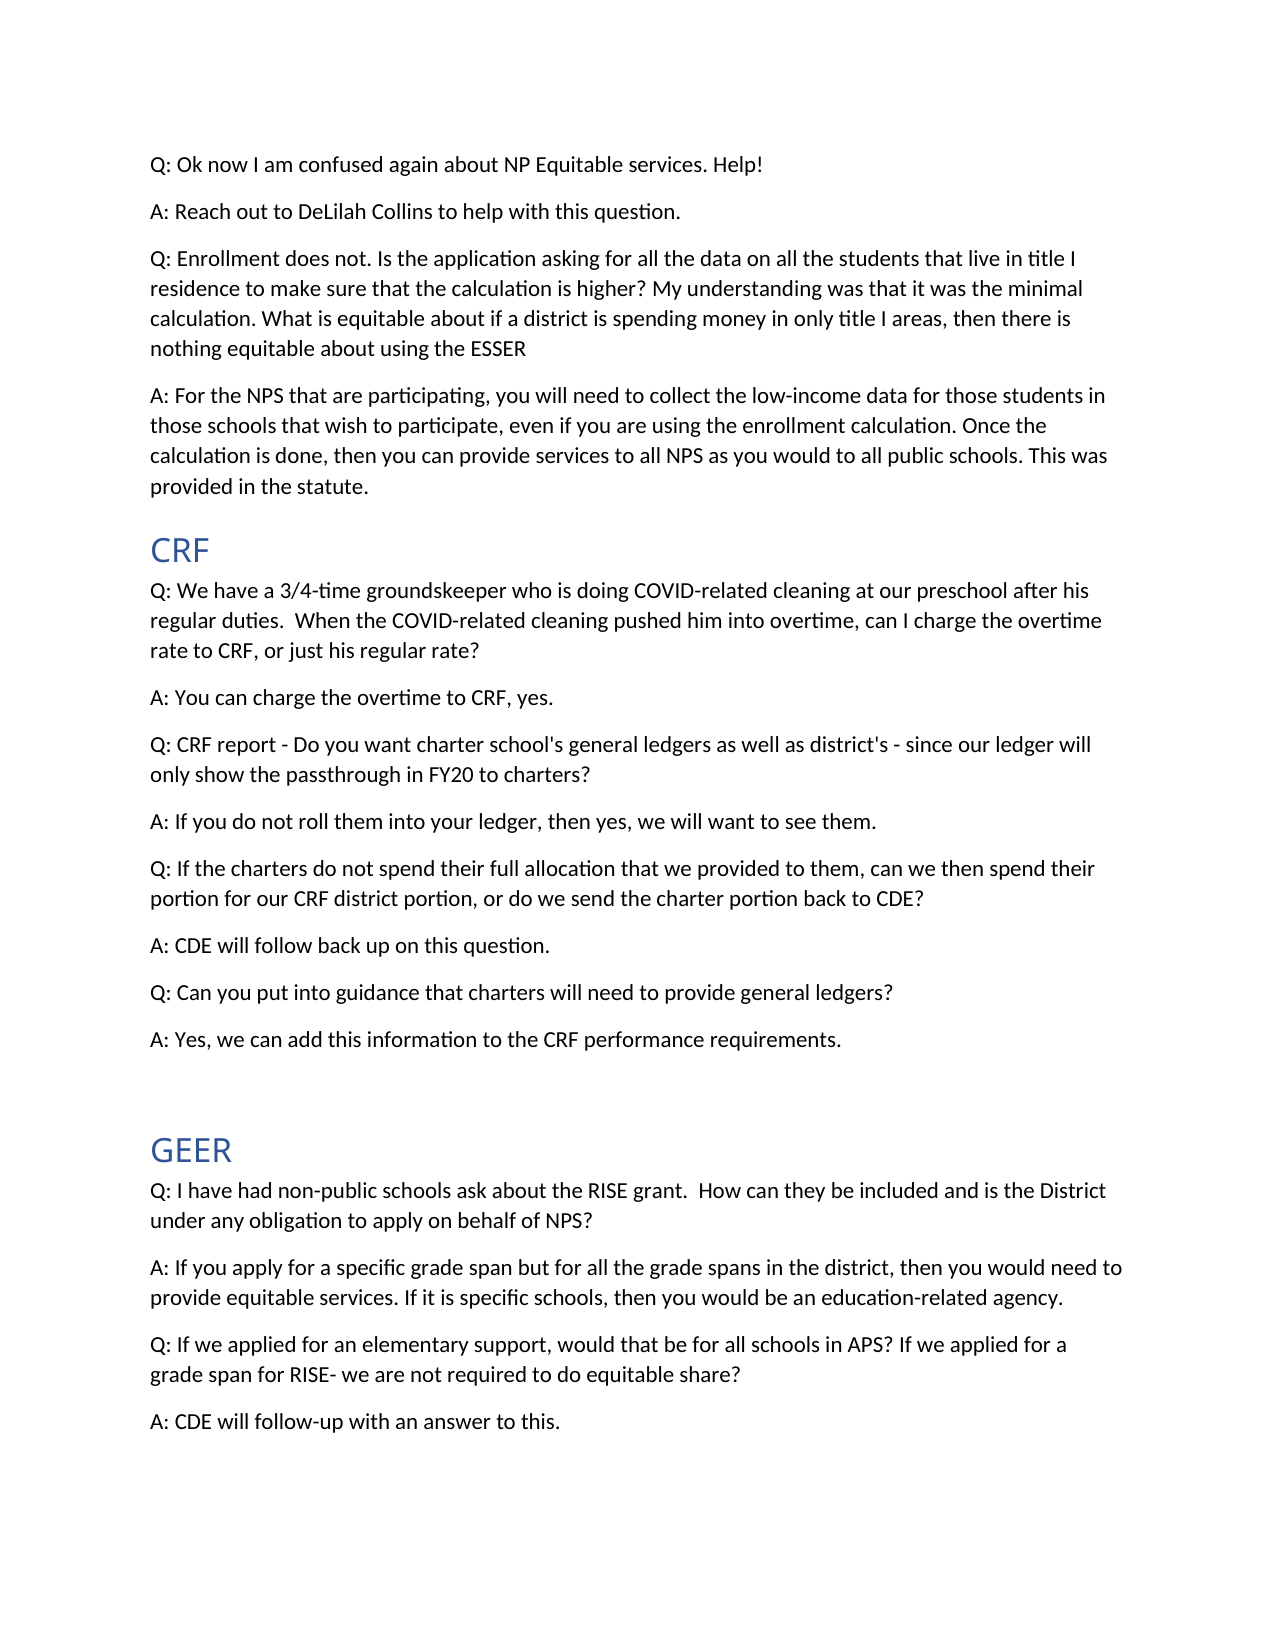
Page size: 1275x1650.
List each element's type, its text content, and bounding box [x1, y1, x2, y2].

text A: For the NPS that are participating, you will need to collect the low-income data for those students in those schools that wish to participate, even if you are using the enrollment calculation. Once the calculation is done, then you can provide services to all NPS as you would to all public schools. This was provided in the statute. [150, 381, 1125, 500]
text A: CDE will follow back up on this question. [150, 931, 1125, 959]
text A: You can charge the overtime to CRF, yes. [150, 683, 1125, 711]
text Q: Ok now I am confused again about NP Equitable services. Help! [150, 150, 1125, 178]
text Q: If we applied for an elementary support, would that be for all schools in APS? If we applied for a grade span for RISE- we are not required to do equitable share? [150, 1330, 1125, 1388]
text Q: Enrollment does not. Is the application asking for all the data on all the students that live in title I residence to make sure that the calculation is higher? My understanding was that it was the minimal calculation. What is equitable about if a district is spending money in only title I areas, then there is nothing equitable about using the ESSER [150, 244, 1125, 362]
text A: If you apply for a specific grade span but for all the grade spans in the district, then you would need to provide equitable services. If it is specific schools, then you would be an education-related agency. [150, 1253, 1125, 1311]
subtitle GEER [150, 1127, 1125, 1172]
text A: CDE will follow-up with an answer to this. [150, 1407, 1125, 1435]
subtitle CRF [150, 527, 1125, 572]
text A: Yes, we can add this information to the CRF performance requirements. [150, 1025, 1125, 1053]
text Q: Can you put into guidance that charters will need to provide general ledgers? [150, 978, 1125, 1006]
text Q: CRF report - Do you want charter school's general ledgers as well as district's - since our ledger will only show the passthrough in FY20 to charters? [150, 730, 1125, 788]
text Q: If the charters do not spend their full allocation that we provided to them, can we then spend their portion for our CRF district portion, or do we send the charter portion back to CDE? [150, 854, 1125, 912]
text A: If you do not roll them into your ledger, then yes, we will want to see them. [150, 807, 1125, 835]
text Q: I have had non-public schools ask about the RISE grant. How can they be included and is the District under any obligation to apply on behalf of NPS? [150, 1176, 1125, 1234]
text Q: We have a 3/4-time groundskeeper who is doing COVID-related cleaning at our preschool after his regular duties. When the COVID-related cleaning pushed him into overtime, can I charge the overtime rate to CRF, or just his regular rate? [150, 576, 1125, 664]
text A: Reach out to DeLilah Collins to help with this question. [150, 197, 1125, 225]
